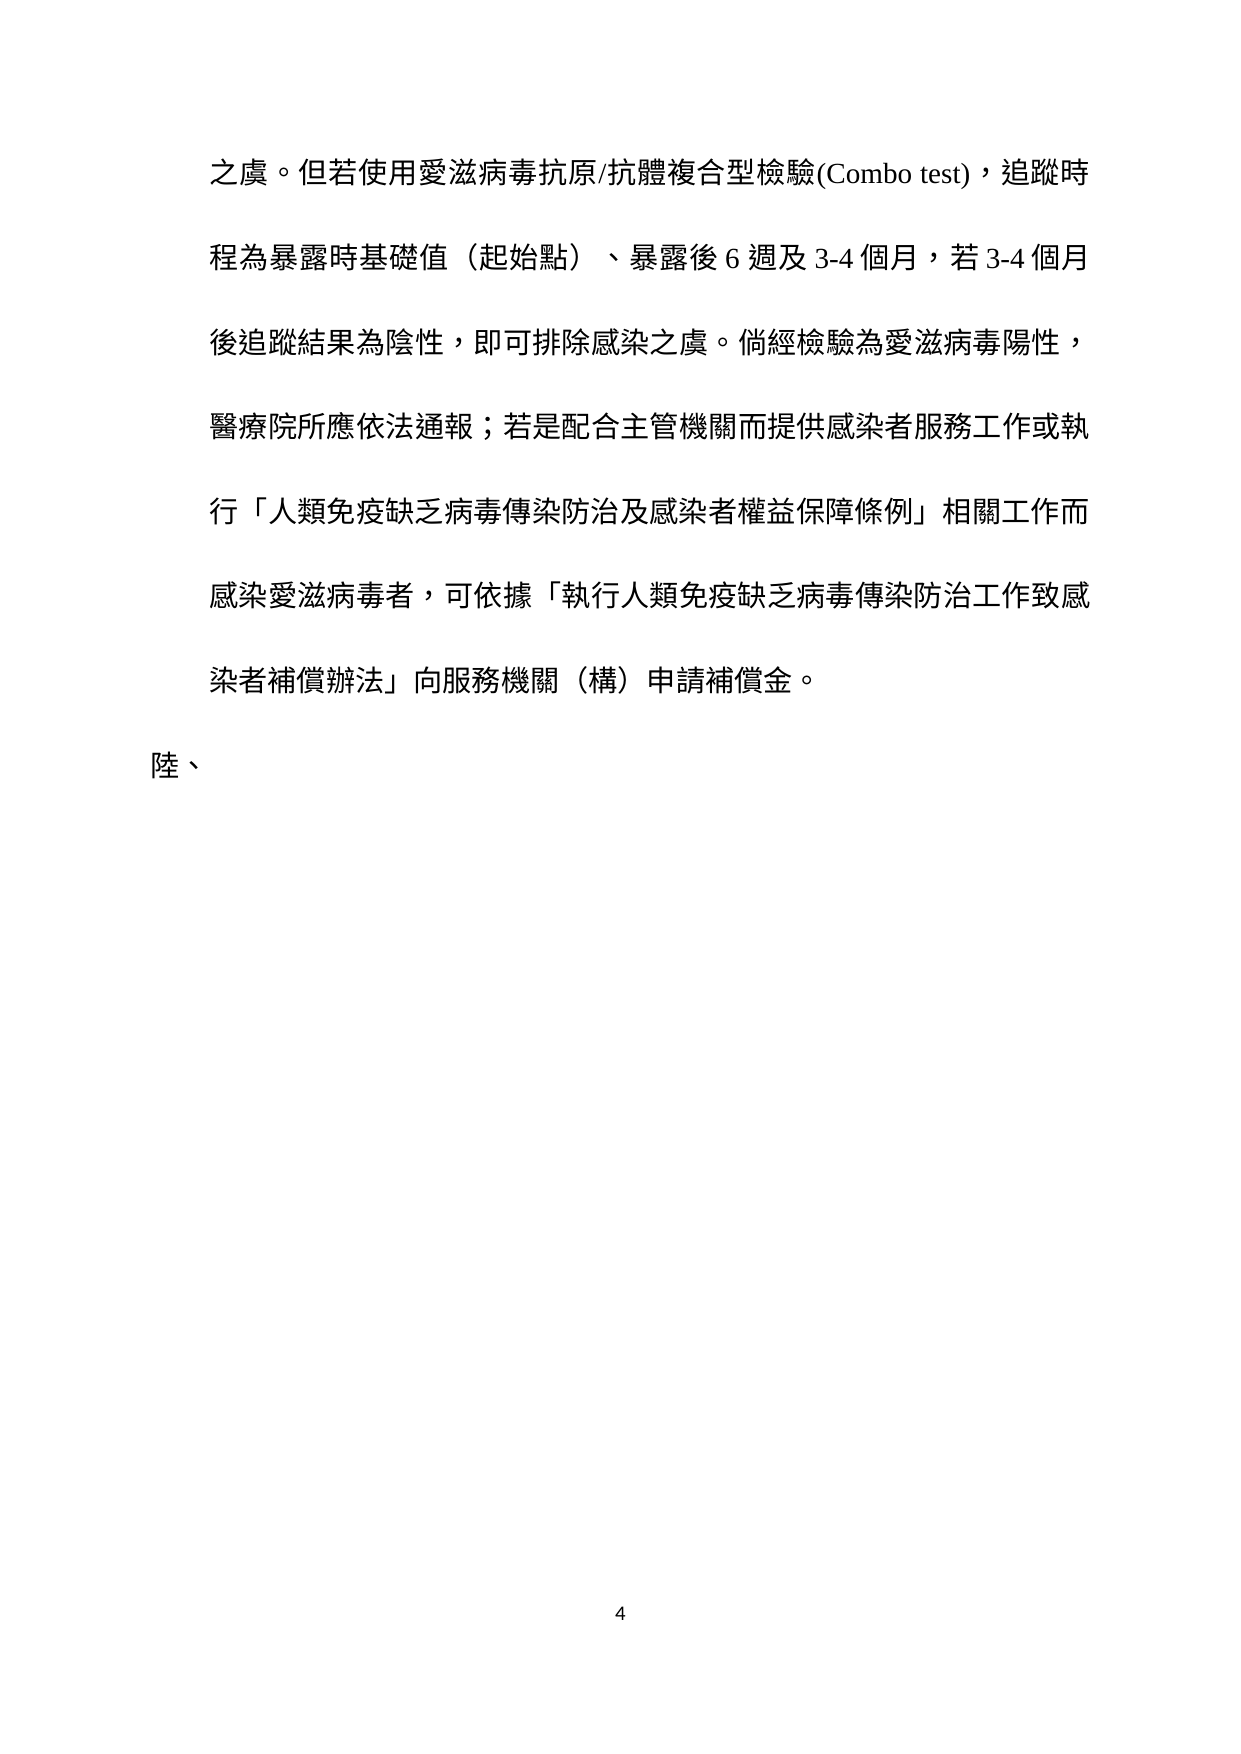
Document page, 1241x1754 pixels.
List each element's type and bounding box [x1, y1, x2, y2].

list [150, 150, 1090, 700]
